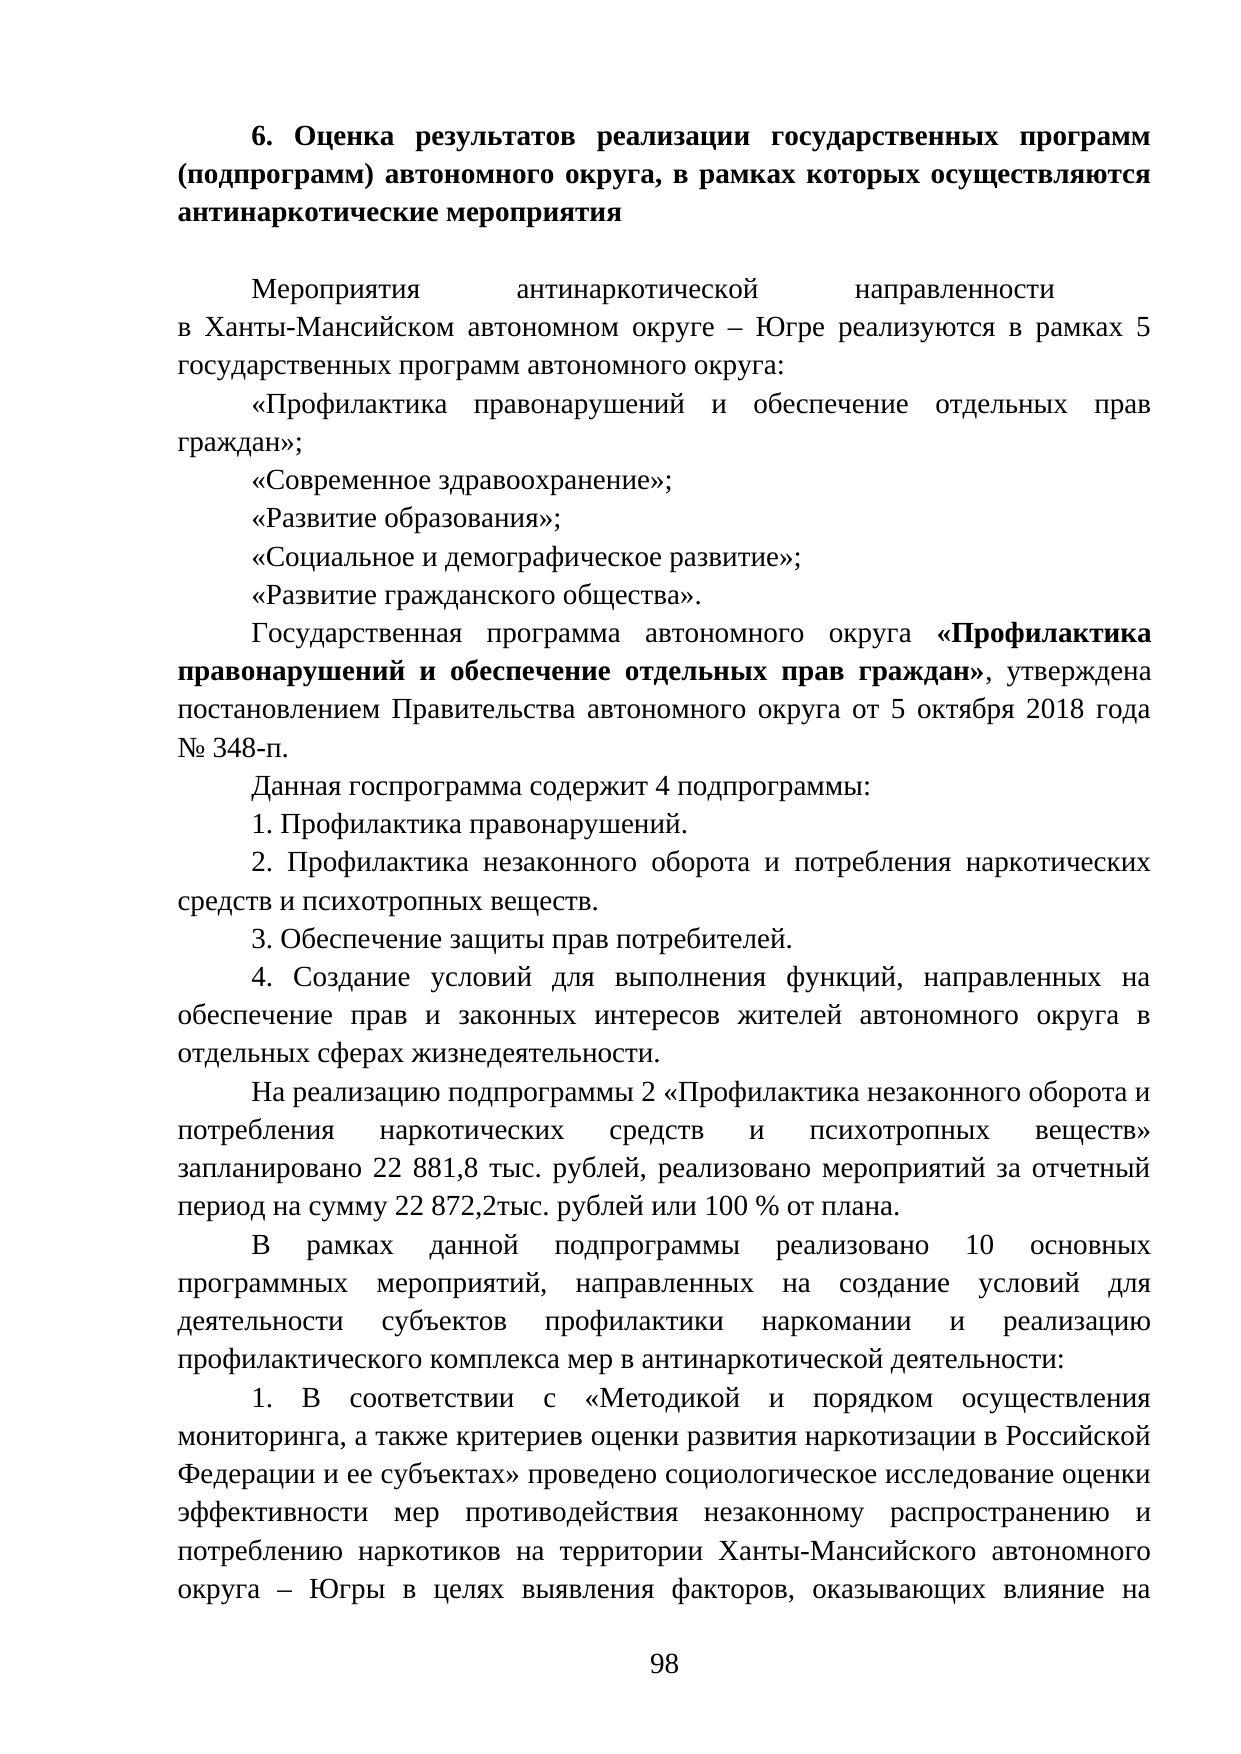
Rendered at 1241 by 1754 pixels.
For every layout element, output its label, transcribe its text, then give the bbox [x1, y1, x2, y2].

text 1. Профилактика правонарушений. [177, 806, 1152, 840]
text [177, 1380, 1152, 1604]
text «Современное здравоохранение»; [177, 462, 1152, 496]
text «Развитие образования»; [177, 500, 1152, 534]
text На реализацию подпрограммы 2 «Профилактика незаконного оборота и потребления наркотических средств и психотропных веществ» запланировано 22 881,8 тыс. рублей, реализовано мероприятий за отчетный период на сумму 22 872,2тыс. рублей или 100 % от плана. [177, 1074, 1152, 1222]
text 4. Создание условий для выполнения функций, направленных на обеспечение прав и законных интересов жителей автономного округа в отдельных сферах жизнедеятельности. [177, 959, 1152, 1069]
text Данная госпрограмма содержит 4 подпрограммы: [177, 768, 1152, 802]
text Мероприятия антинаркотической направленности в Ханты-Мансийском автономном округе – Югре реализуются в рамках 5 государственных программ автономного округа: [177, 271, 1152, 381]
text 3. Обеспечение защиты прав потребителей. [177, 921, 1152, 954]
text 2. Профилактика незаконного оборота и потребления наркотических средств и психотропных веществ. [177, 844, 1152, 916]
text «Социальное и демографическое развитие»; [177, 539, 1152, 572]
text В рамках данной подпрограммы реализовано 10 основных программных мероприятий, направленных на создание условий для деятельности субъектов профилактики наркомании и реализацию профилактического комплекса мер в антинаркотической деятельности: [177, 1227, 1152, 1375]
text «Развитие гражданского общества». [177, 577, 1152, 610]
text Государственная программа автономного округа «Профилактика правонарушений и обеспечение отдельных прав граждан», утверждена постановлением Правительства автономного округа от 5 октября 2018 года № 348-п. [177, 615, 1152, 763]
text 6. Оценка результатов реализации государственных программ (подпрограмм) автономного округа, в рамках которых осуществляются антинаркотические мероприятия [177, 118, 1152, 228]
text «Профилактика правонарушений и обеспечение отдельных прав граждан»; [177, 386, 1152, 457]
